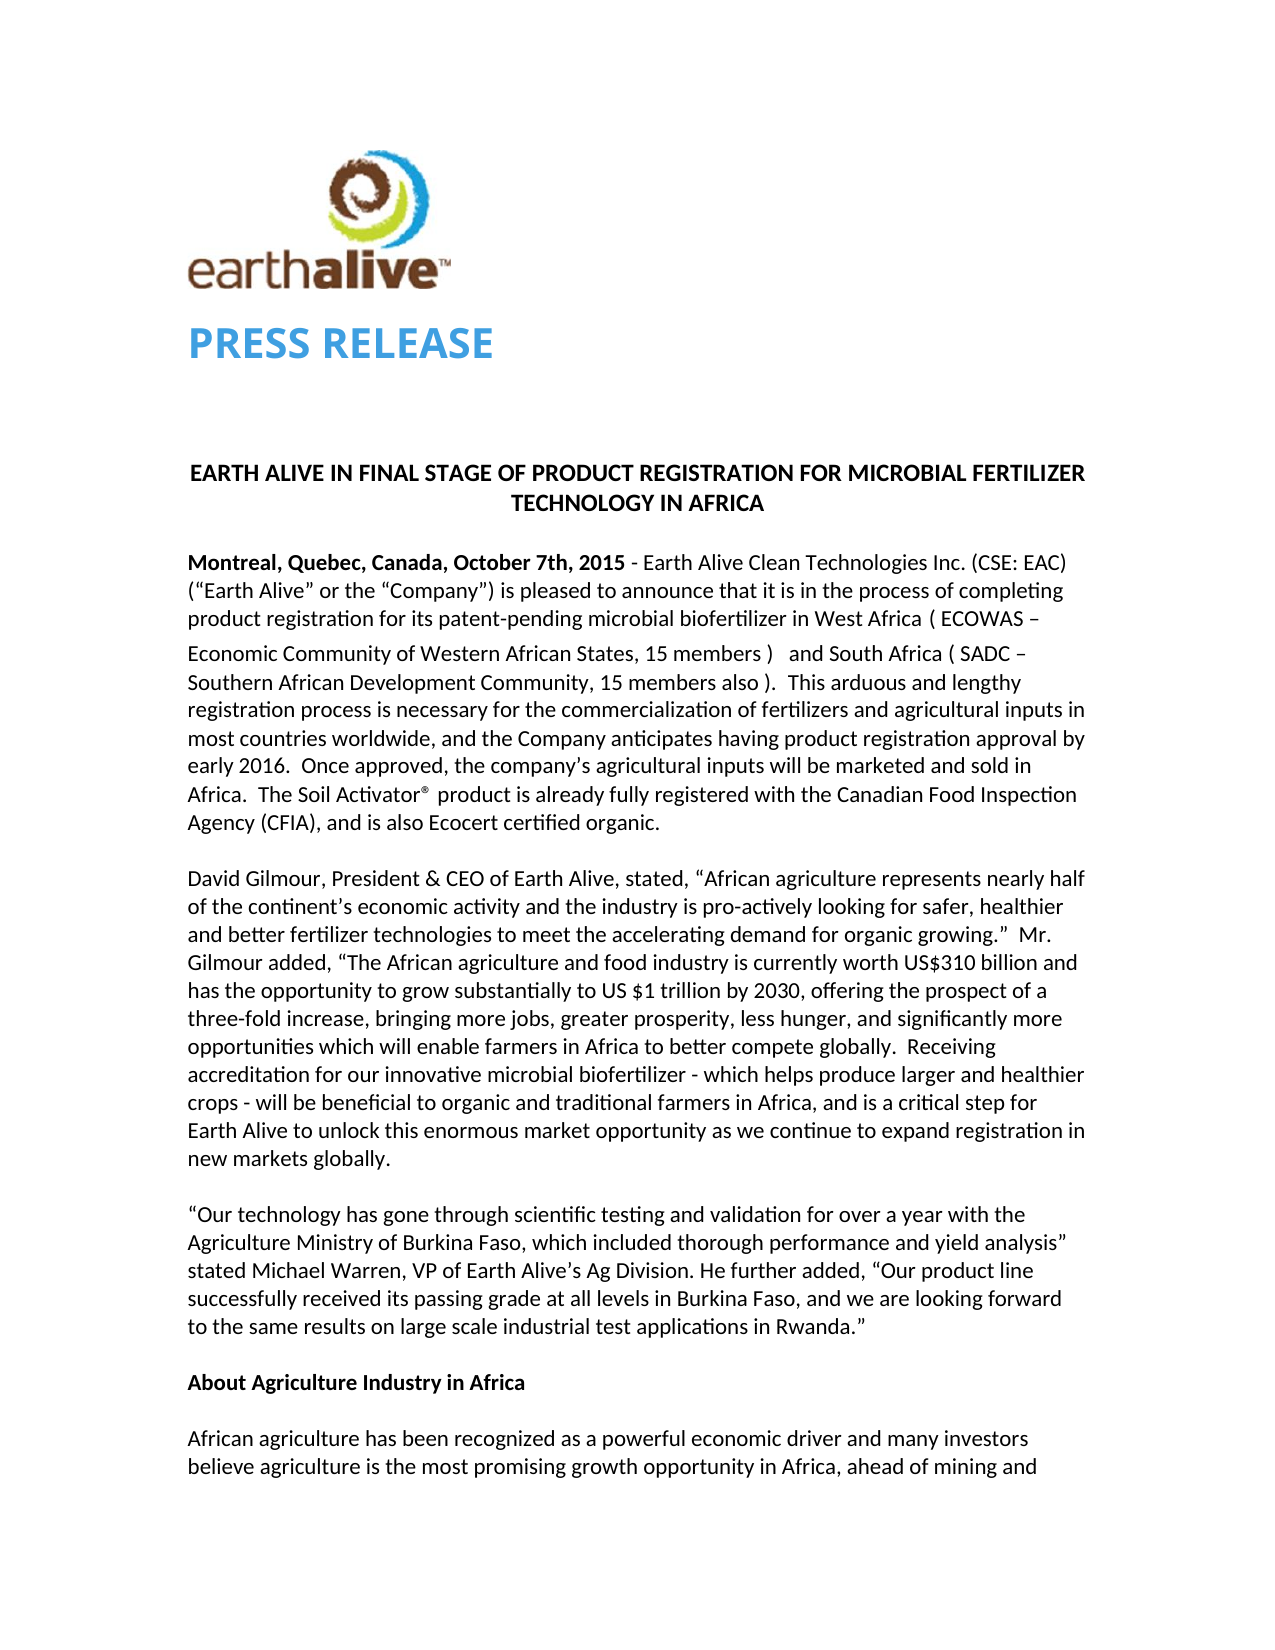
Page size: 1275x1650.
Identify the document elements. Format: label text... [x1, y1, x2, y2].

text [187, 1424, 1087, 1480]
subtitle PRESS RELEASE [187, 314, 1087, 370]
text David Gilmour, President & CEO of Earth Alive, stated, “African agriculture represents nearly half of the continent’s economic activity and the industry is pro-actively looking for safer, healthier and better fertilizer technologies to meet the accelerating demand for organic growing.” Mr. Gilmour added, “The African agriculture and food industry is currently worth US$310 billion and has the opportunity to grow substantially to US $1 trillion by 2030, offering the prospect of a three-fold increase, bringing more jobs, greater prosperity, less hunger, and significantly more opportunities which will enable farmers in Africa to better compete globally. Receiving accreditation for our innovative microbial biofertilizer - which helps produce larger and healthier crops - will be beneficial to organic and traditional farmers in Africa, and is a critical step for Earth Alive to unlock this enormous market opportunity as we continue to expand registration in new markets globally. [187, 864, 1087, 1172]
text About Agriculture Industry in Africa [187, 1368, 1087, 1396]
picture [187, 150, 451, 289]
text EARTH ALIVE IN FINAL STAGE OF PRODUCT REGISTRATION FOR MICROBIAL FERTILIZER TECHNOLOGY IN AFRICA [187, 457, 1087, 518]
text “Our technology has gone through scientific testing and validation for over a year with the Agriculture Ministry of Burkina Faso, which included thorough performance and yield analysis” stated Michael Warren, VP of Earth Alive’s Ag Division. He further added, “Our product line successfully received its passing grade at all levels in Burkina Faso, and we are looking forward to the same results on large scale industrial test applications in Rwanda.” [187, 1200, 1087, 1340]
text Montreal, Quebec, Canada, October 7th, 2015 - Earth Alive Clean Technologies Inc. (CSE: EAC) (“Earth Alive” or the “Company”) is pleased to announce that it is in the process of completing product registration for its patent-pending microbial biofertilizer in West Africa ( ECOWAS – Economic Community of Western African States, 15 members ) and South Africa ( SADC – Southern African Development Community, 15 members also ). This arduous and lengthy registration process is necessary for the commercialization of fertilizers and agricultural inputs in most countries worldwide, and the Company anticipates having product registration approval by early 2016. Once approved, the company’s agricultural inputs will be marketed and sold in Africa. The Soil Activator® product is already fully registered with the Canadian Food Inspection Agency (CFIA), and is also Ecocert certified organic. [187, 548, 1087, 836]
